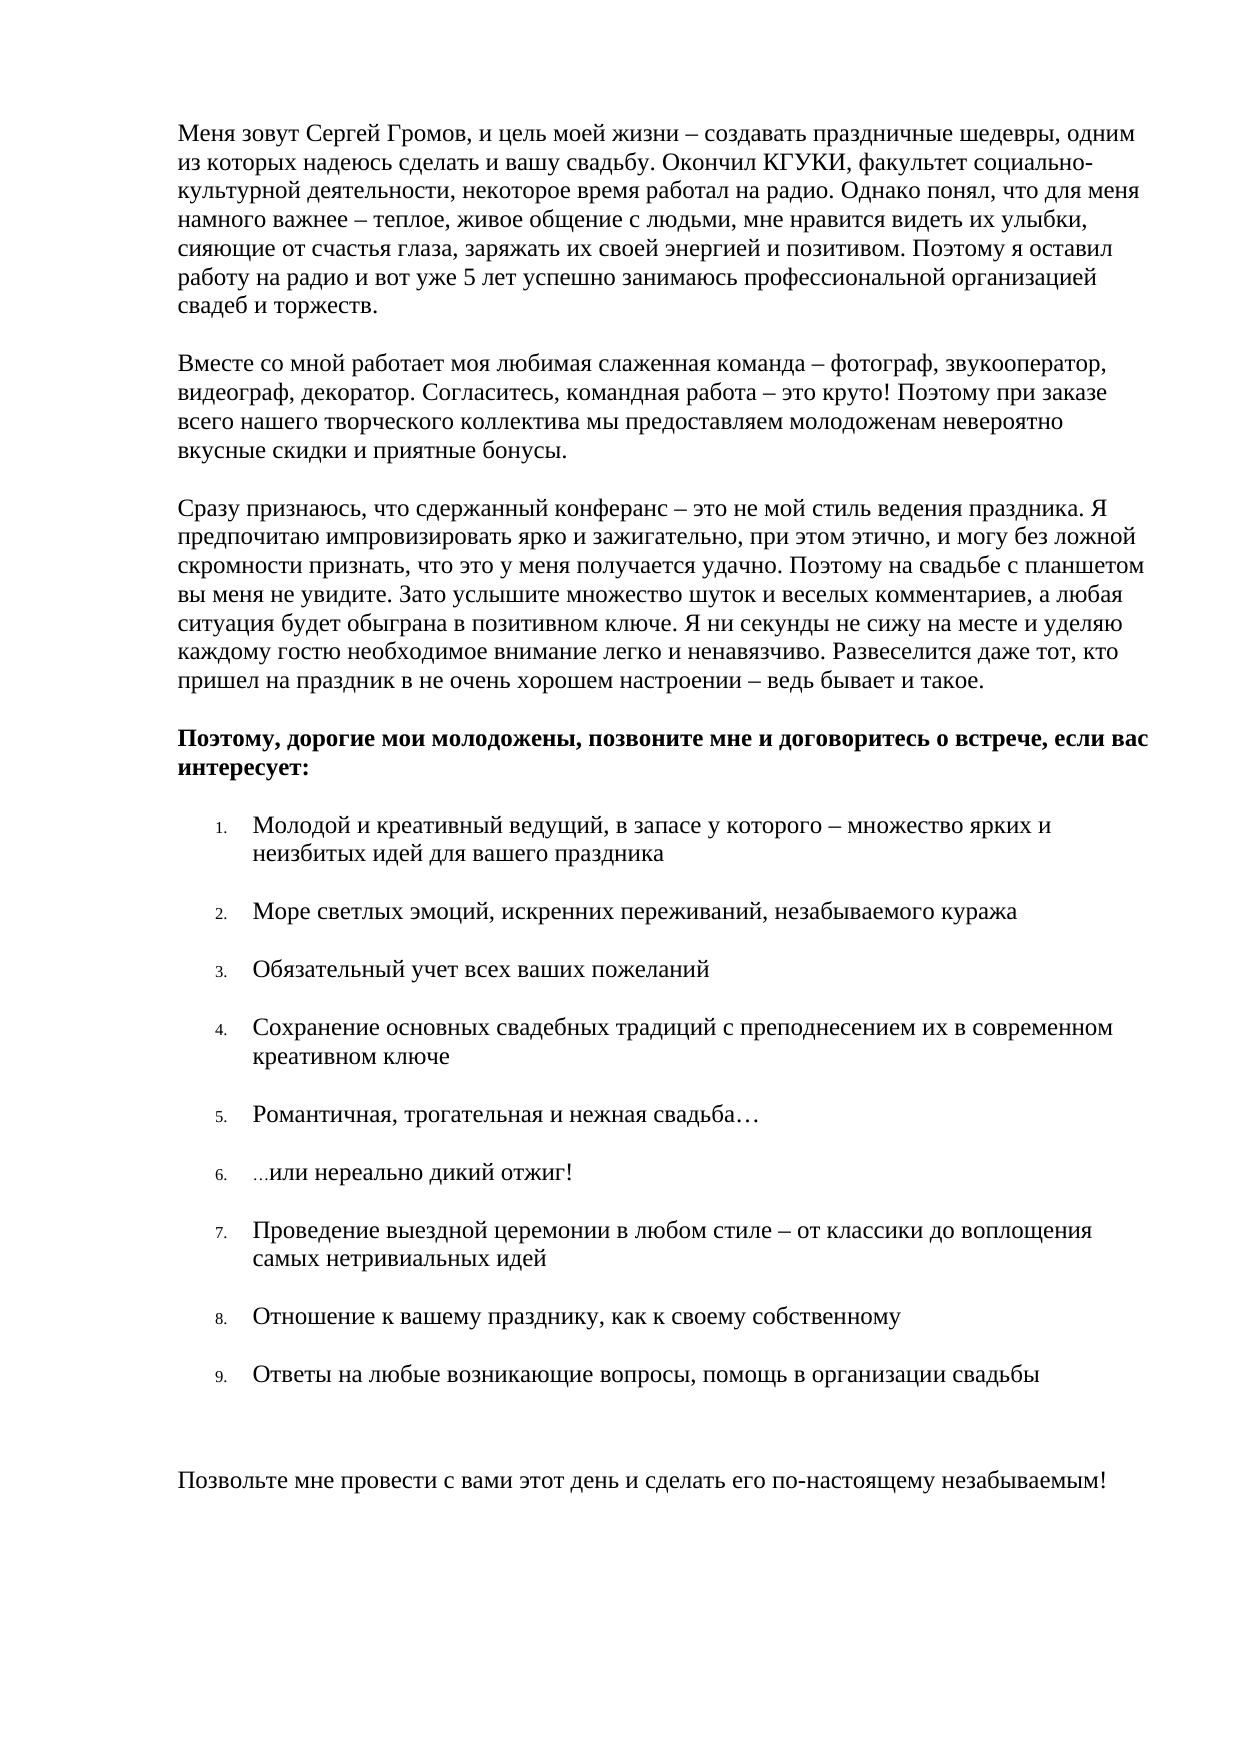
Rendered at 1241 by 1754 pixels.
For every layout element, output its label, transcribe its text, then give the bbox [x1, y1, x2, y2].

list Отношение к вашему празднику, как к своему собственному [215, 1301, 1152, 1330]
list Романтичная, трогательная и нежная свадьба… [215, 1099, 1152, 1128]
list Море светлых эмоций, искренних переживаний, незабываемого куража [215, 896, 1152, 925]
text Позвольте мне провести с вами этот день и сделать его по-настоящему незабываемым! [177, 1466, 1152, 1494]
list Ответы на любые возникающие вопросы, помощь в организации свадьбы [215, 1359, 1152, 1388]
list Проведение выездной церемонии в любом стиле – от классики до воплощения самых нетривиальных идей [215, 1215, 1152, 1272]
list …или нереально дикий отжиг! [215, 1157, 1152, 1186]
list Обязательный учет всех ваших пожеланий [215, 954, 1152, 983]
text Меня зовут Сергей Громов, и цель моей жизни – создавать праздничные шедевры, одним из которых надеюсь сделать и вашу свадьбу. Окончил КГУКИ, факультет социально-культурной деятельности, некоторое время работал на радио. Однако понял, что для меня намного важнее – теплое, живое общение с людьми, мне нравится видеть их улыбки, сияющие от счастья глаза, заряжать их своей энергией и позитивом. Поэтому я оставил работу на радио и вот уже 5 лет успешно занимаюсь профессиональной организацией свадеб и торжеств. [177, 118, 1152, 319]
text Сразу признаюсь, что сдержанный конферанс – это не мой стиль ведения праздника. Я предпочитаю импровизировать ярко и зажигательно, при этом этично, и могу без ложной скромности признать, что это у меня получается удачно. Поэтому на свадьбе с планшетом вы меня не увидите. Зато услышите множество шуток и веселых комментариев, а любая ситуация будет обыграна в позитивном ключе. Я ни секунды не сижу на месте и уделяю каждому гостю необходимое внимание легко и ненавязчиво. Развеселится даже тот, кто пришел на праздник в не очень хорошем настроении – ведь бывает и такое. [177, 493, 1152, 694]
text Вместе со мной работает моя любимая слаженная команда – фотограф, звукооператор, видеограф, декоратор. Согласитесь, командная работа – это круто! Поэтому при заказе всего нашего творческого коллектива мы предоставляем молодоженам невероятно вкусные скидки и приятные бонусы. [177, 348, 1152, 463]
list Молодой и креативный ведущий, в запасе у которого – множество ярких и неизбитых идей для вашего праздника [215, 810, 1152, 867]
text Поэтому, дорогие мои молодожены, позвоните мне и договоритесь о встрече, если вас интересует: [177, 723, 1152, 781]
list Сохранение основных свадебных традиций с преподнесением их в современном креативном ключе [215, 1012, 1152, 1070]
